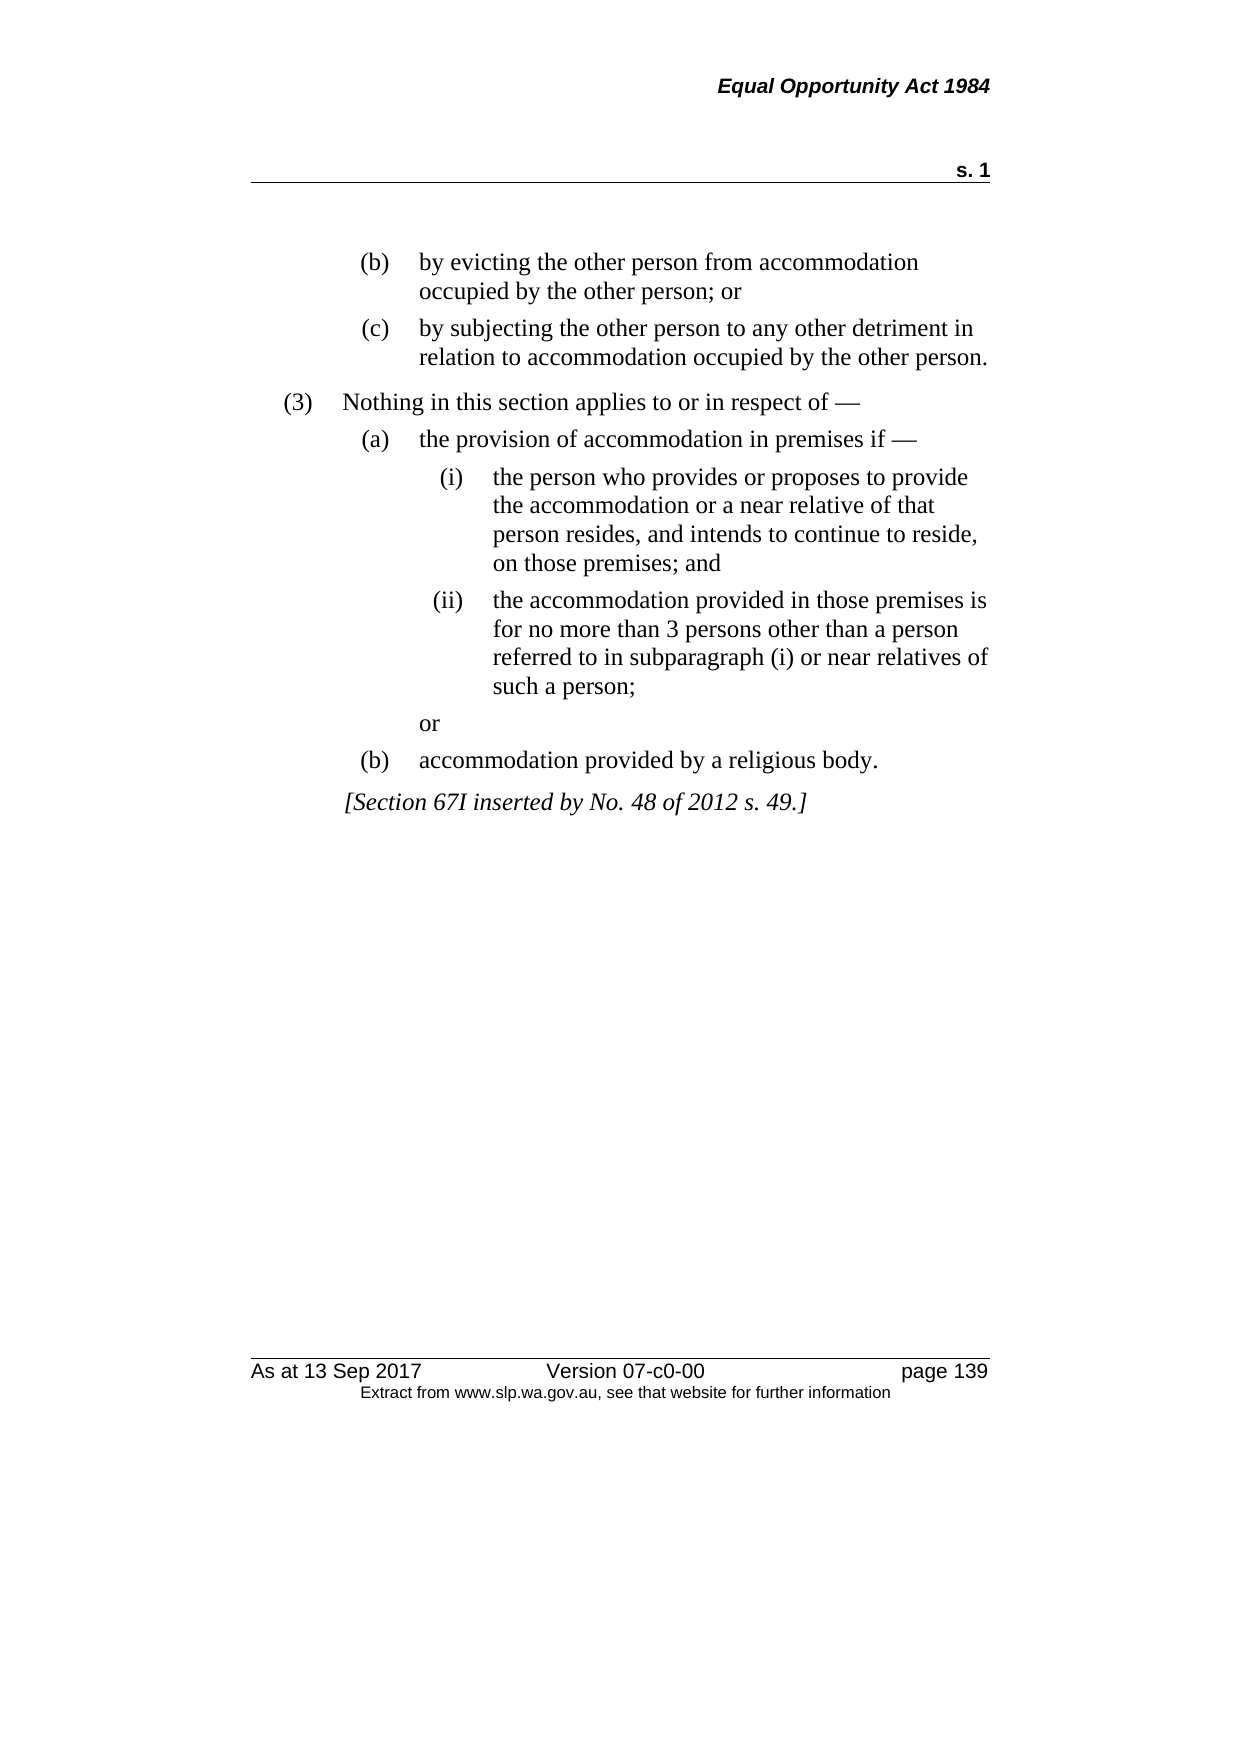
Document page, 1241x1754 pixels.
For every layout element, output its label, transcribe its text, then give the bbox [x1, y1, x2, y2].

text (ii) the accommodation provided in those premises is for no more than 3 persons other than a person referred to in subparagraph (i) or near relatives of such a person; [251, 585, 990, 700]
text (b) accommodation provided by a religious body. [251, 745, 990, 774]
text or [251, 708, 990, 737]
text (i) the person who provides or proposes to provide the accommodation or a near relative of that person resides, and intends to continue to reside, on those premises; and [251, 462, 990, 577]
text (c) by subjecting the other person to any other detriment in relation to accommodation occupied by the other person. [251, 313, 990, 371]
text (b) by evicting the other person from accommodation occupied by the other person; or [251, 247, 990, 305]
text (3) Nothing in this section applies to or in respect of — [251, 387, 990, 416]
text [Section 67I inserted by No. 48 of 2012 s. 49.] [251, 787, 990, 815]
text (a) the provision of accommodation in premises if — [251, 424, 990, 453]
